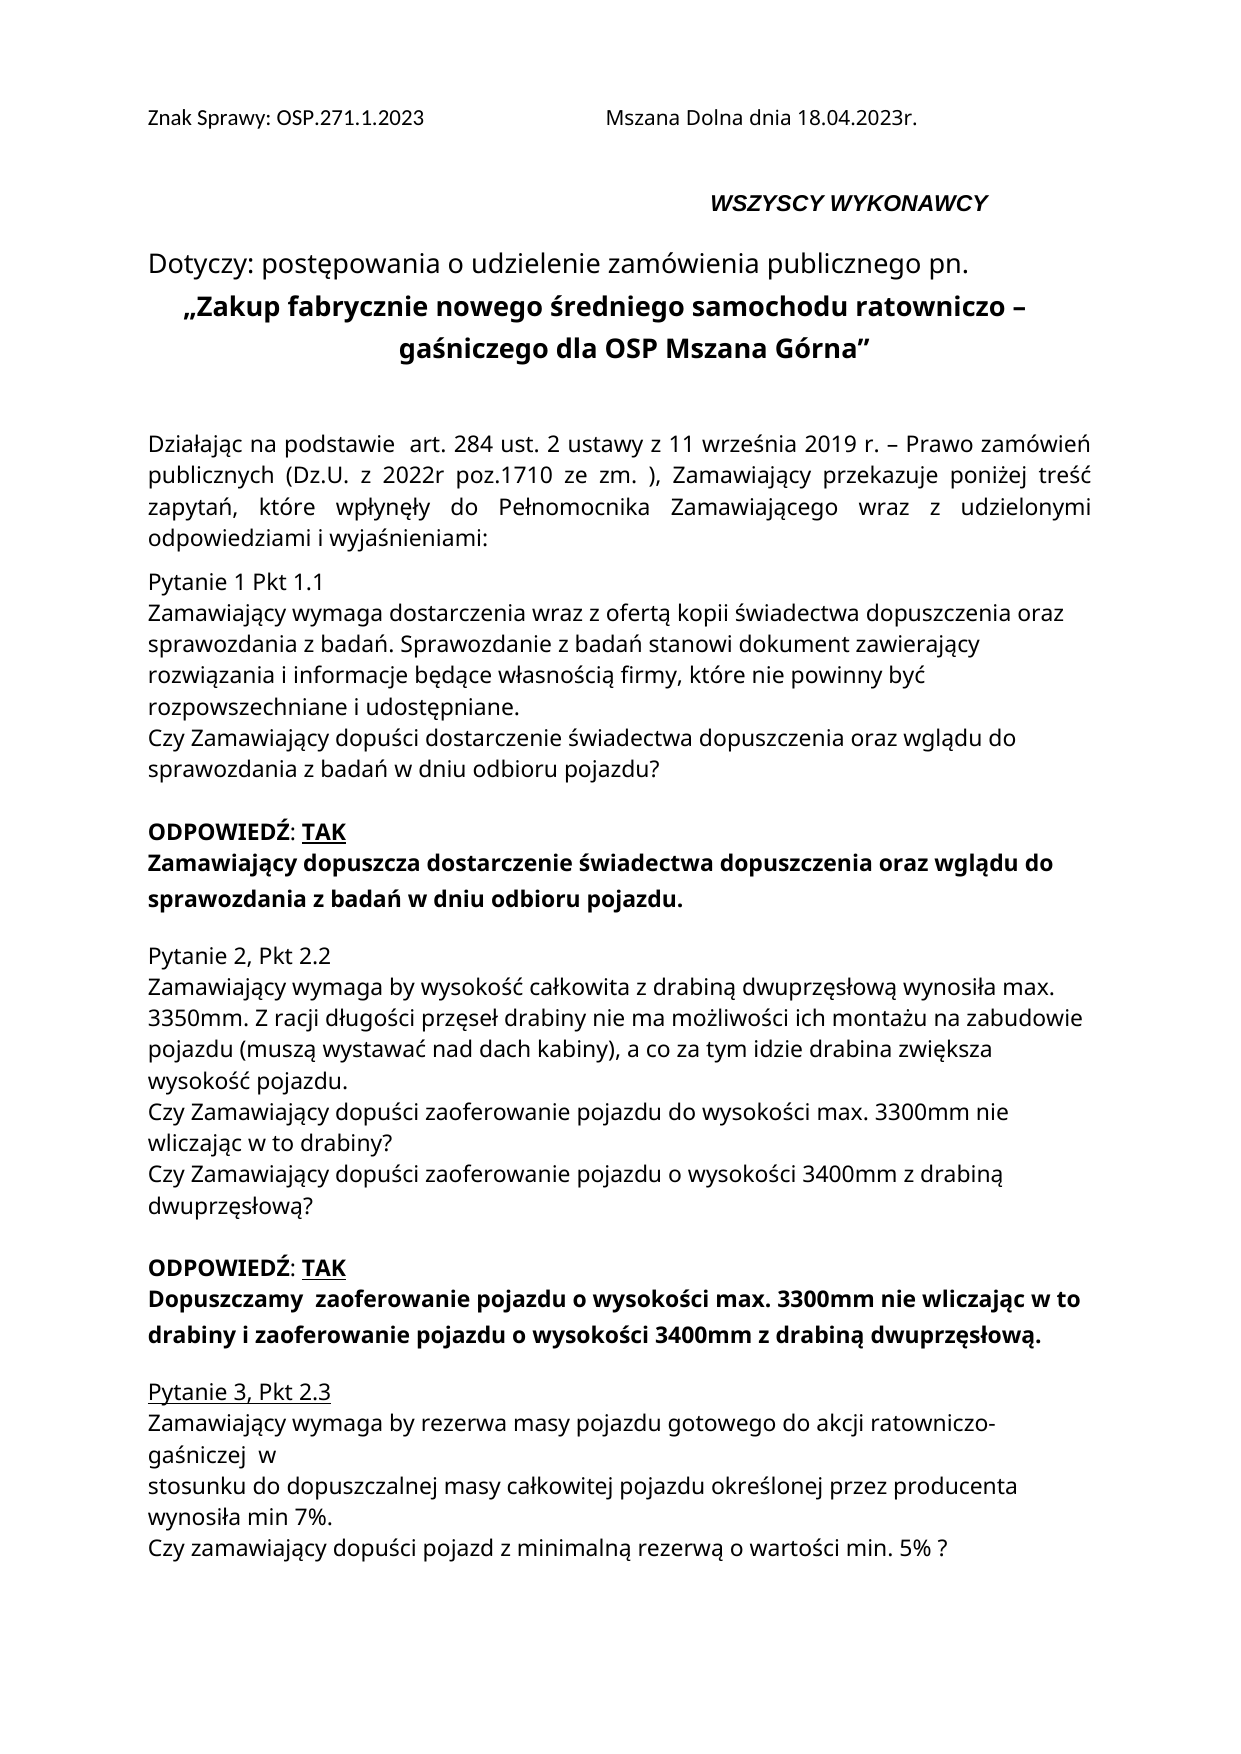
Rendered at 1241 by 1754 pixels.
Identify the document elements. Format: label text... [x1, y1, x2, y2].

text Czy Zamawiający dopuści zaoferowanie pojazdu do wysokości max. 3300mm nie wliczając w to drabiny? [148, 1096, 1093, 1158]
text sprawozdania z badań. Sprawozdanie z badań stanowi dokument zawierający rozwiązania i informacje będące własnością firmy, które nie powinny być rozpowszechniane i udostępniane. [148, 628, 1093, 722]
text Działając na podstawie art. 284 ust. 2 ustawy z 11 września 2019 r. – Prawo zamówień publicznych (Dz.U. z 2022r poz.1710 ze zm. ), Zamawiający przekazuje poniżej treść zapytań, które wpłynęły do Pełnomocnika Zamawiającego wraz z udzielonymi odpowiedziami i wyjaśnieniami: [148, 428, 1093, 553]
text Pytanie 2, Pkt 2.2 [148, 939, 1093, 971]
text Pytanie 1 Pkt 1.1 [148, 566, 1093, 597]
text Zamawiający wymaga dostarczenia wraz z ofertą kopii świadectwa dopuszczenia oraz [148, 597, 1093, 628]
text Dotyczy: postępowania o udzielenie zamówienia publicznego pn. [148, 245, 1093, 282]
text ODPOWIEDŹ: TAK [148, 816, 1093, 847]
text Czy Zamawiający dopuści dostarczenie świadectwa dopuszczenia oraz wglądu do [148, 722, 1093, 753]
text ODPOWIEDŹ: TAK [148, 1252, 1093, 1283]
text Znak Sprawy: OSP.271.1.2023 Mszana Dolna dnia 18.04.2023r. [148, 103, 1093, 132]
text sprawozdania z badań w dniu odbioru pojazdu? [148, 753, 1093, 784]
text stosunku do dopuszczalnej masy całkowitej pojazdu określonej przez producenta wynosiła min 7%. [148, 1470, 1093, 1532]
text Zamawiający wymaga by rezerwa masy pojazdu gotowego do akcji ratowniczo-gaśniczej w [148, 1407, 1093, 1470]
text Zamawiający wymaga by wysokość całkowita z drabiną dwuprzęsłową wynosiła max. 3350mm. Z racji długości przęseł drabiny nie ma możliwości ich montażu na zabudowie pojazdu (muszą wystawać nad dach kabiny), a co za tym idzie drabina zwiększa wysokość pojazdu. [148, 971, 1093, 1096]
text Czy zamawiający dopuści pojazd z minimalną rezerwą o wartości min. 5% ? [148, 1532, 1093, 1563]
text Zamawiający dopuszcza dostarczenie świadectwa dopuszczenia oraz wglądu do sprawozdania z badań w dniu odbioru pojazdu. [148, 847, 1093, 914]
text Pytanie 3, Pkt 2.3 [148, 1376, 1093, 1407]
text „Zakup fabrycznie nowego średniego samochodu ratowniczo – gaśniczego dla OSP Mszana Górna” [148, 287, 1093, 367]
text Czy Zamawiający dopuści zaoferowanie pojazdu o wysokości 3400mm z drabiną dwuprzęsłową? [148, 1158, 1093, 1221]
text WSZYSCY WYKONAWCY [148, 190, 1093, 216]
text Dopuszczamy zaoferowanie pojazdu o wysokości max. 3300mm nie wliczając w to drabiny i zaoferowanie pojazdu o wysokości 3400mm z drabiną dwuprzęsłową. [148, 1283, 1093, 1351]
